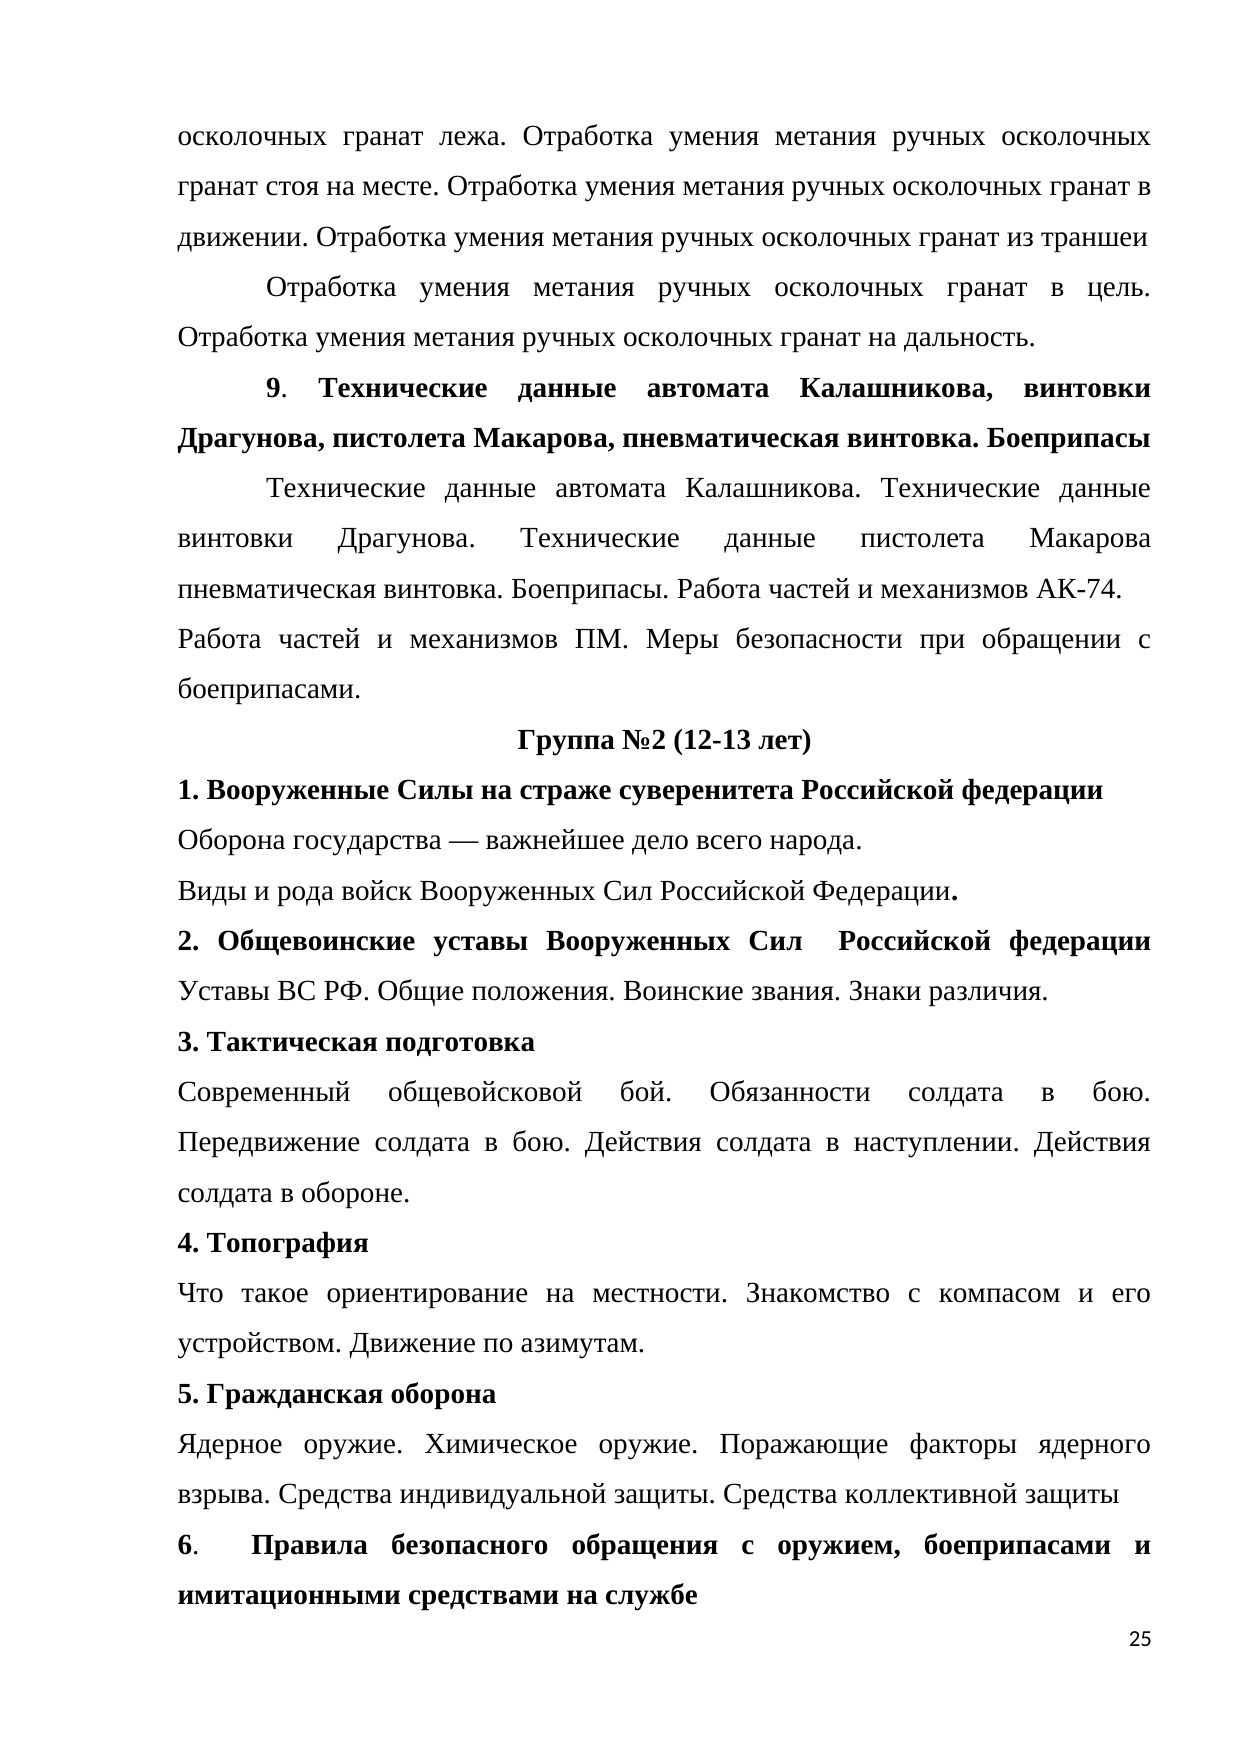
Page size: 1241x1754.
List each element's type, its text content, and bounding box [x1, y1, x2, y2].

text 6. Правила безопасного обращения с оружием, боеприпасами и имитационными средствами на службе [177, 1527, 1152, 1611]
text Отработка умения метания ручных осколочных гранат в цель. Отработка умения метания ручных осколочных гранат на дальность. [177, 269, 1152, 353]
text Виды и рода войск Вооруженных Сил Российской Федерации. [177, 873, 1152, 906]
text Технические данные автомата Калашникова. Технические данные винтовки Драгунова. Технические данные пистолета Макарова пневматическая винтовка. Боеприпасы. Работа частей и механизмов АК-74. [177, 470, 1152, 604]
text Группа №2 (12-13 лет) [177, 722, 1152, 755]
text Ядерное оружие. Химическое оружие. Поражающие факторы ядерного взрыва. Средства индивидуальной защиты. Средства коллективной защиты [177, 1426, 1152, 1510]
text 5. Гражданская оборона [177, 1376, 1152, 1409]
text Работа частей и механизмов ПМ. Меры безопасности при обращении с боеприпасами. [177, 621, 1152, 705]
text 1. Вооруженные Силы на страже суверенитета Российской федерации [177, 772, 1152, 806]
text Что такое ориентирование на местности. Знакомство с компасом и его устройством. Движение по азимутам. [177, 1275, 1152, 1359]
text 3. Тактическая подготовка [177, 1024, 1152, 1057]
text Современный общевойсковой бой. Обязанности солдата в бою. Передвижение солдата в бою. Действия солдата в наступлении. Действия солдата в обороне. [177, 1074, 1152, 1208]
text 4. Топография [177, 1225, 1152, 1258]
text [177, 118, 1152, 252]
text 2. Общевоинские уставы Вооруженных Сил Российской федерации Уставы ВС РФ. Общие положения. Воинские звания. Знаки различия. [177, 923, 1152, 1007]
text Оборона государства — важнейшее дело всего народа. [177, 822, 1152, 856]
text 9. Технические данные автомата Калашникова, винтовки Драгунова, пистолета Макарова, пневматическая винтовка. Боеприпасы [177, 370, 1152, 453]
